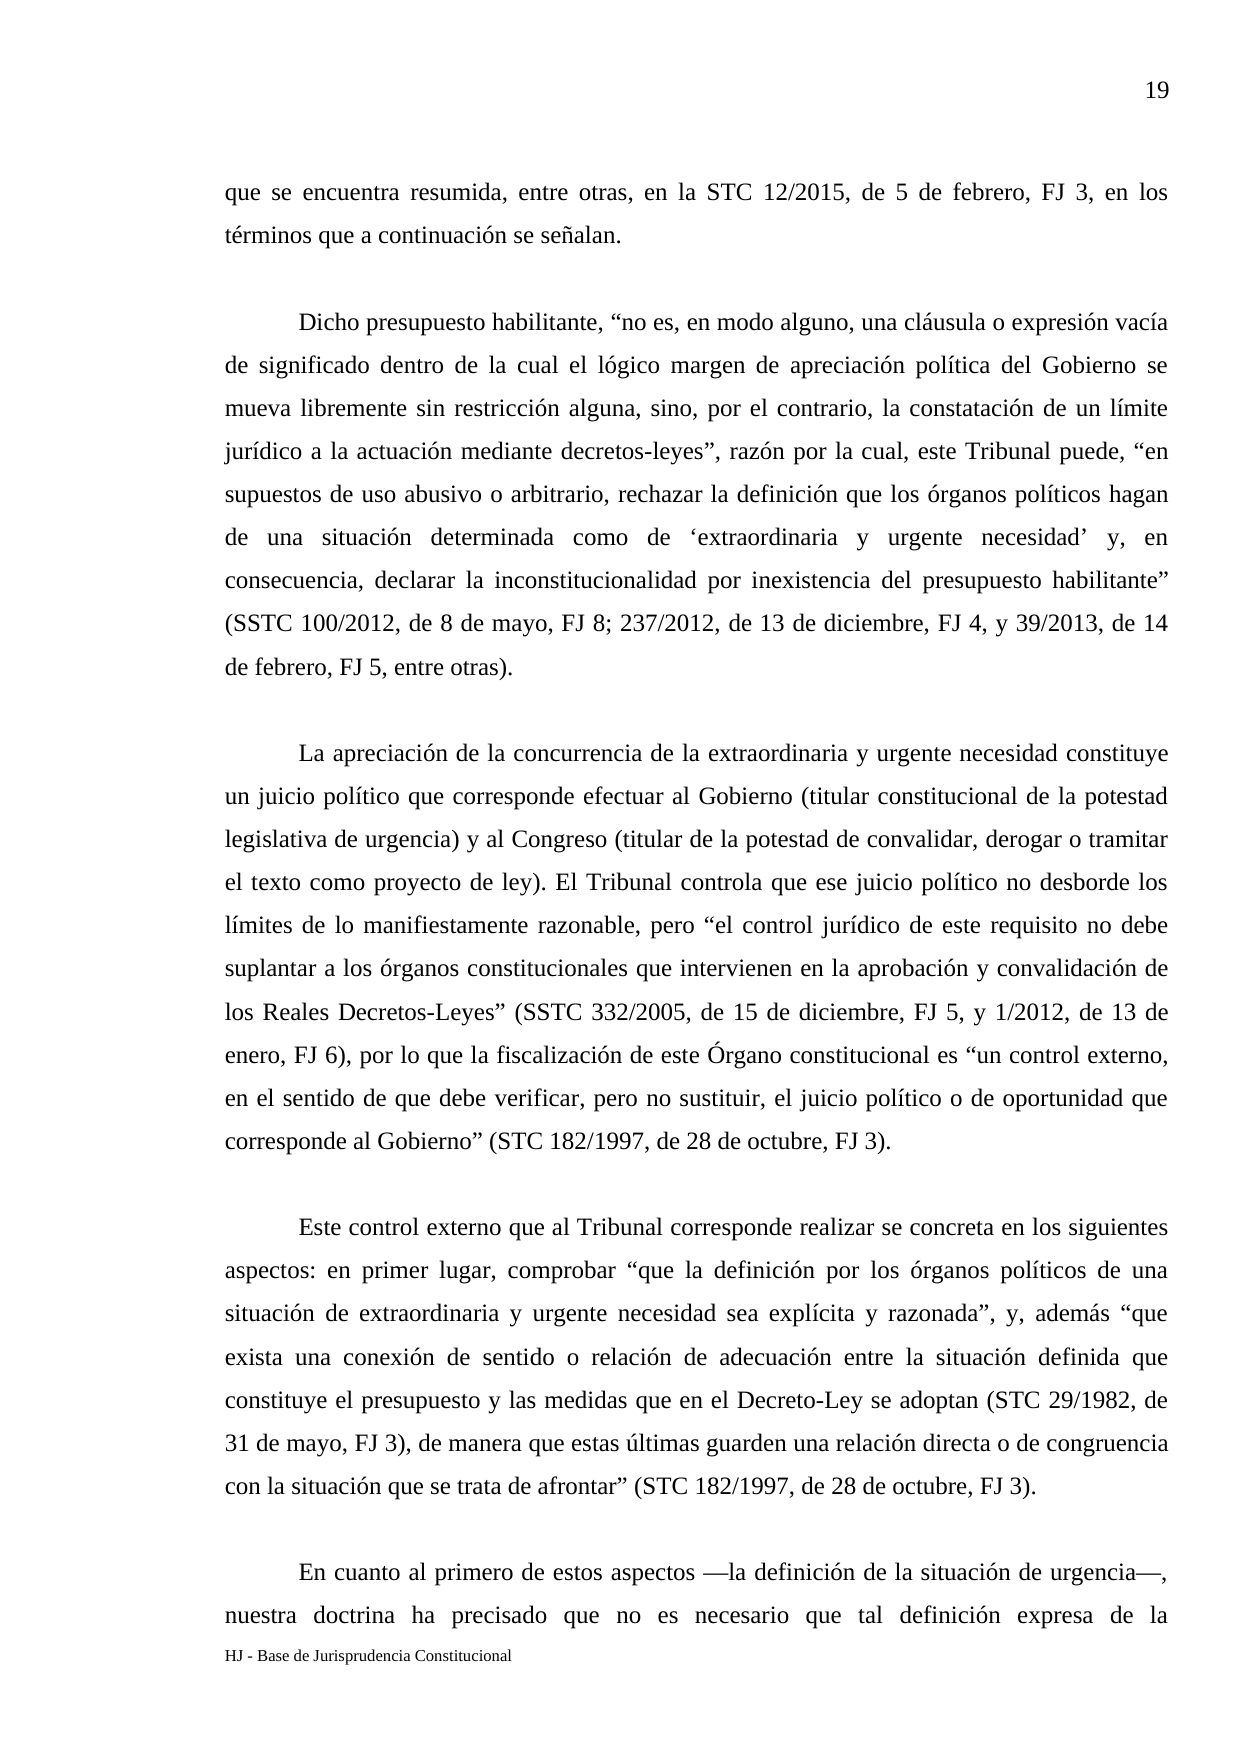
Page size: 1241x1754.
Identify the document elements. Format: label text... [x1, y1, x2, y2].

text La apreciación de la concurrencia de la extraordinaria y urgente necesidad constituye un juicio político que corresponde efectuar al Gobierno (titular constitucional de la potestad legislativa de urgencia) y al Congreso (titular de la potestad de convalidar, derogar o tramitar el texto como proyecto de ley). El Tribunal controla que ese juicio político no desborde los límites de lo manifiestamente razonable, pero “el control jurídico de este requisito no debe suplantar a los órganos constitucionales que intervienen en la aprobación y convalidación de los Reales Decretos-Leyes” (SSTC 332/2005, de 15 de diciembre, FJ 5, y 1/2012, de 13 de enero, FJ 6), por lo que la fiscalización de este Órgano constitucional es “un control externo, en el sentido de que debe verificar, pero no sustituir, el juicio político o de oportunidad que corresponde al Gobierno” (STC 182/1997, de 28 de octubre, FJ 3). [224, 738, 1169, 1155]
text Este control externo que al Tribunal corresponde realizar se concreta en los siguientes aspectos: en primer lugar, comprobar “que la definición por los órganos políticos de una situación de extraordinaria y urgente necesidad sea explícita y razonada”, y, además “que exista una conexión de sentido o relación de adecuación entre la situación definida que constituye el presupuesto y las medidas que en el Decreto-Ley se adoptan (STC 29/1982, de 31 de mayo, FJ 3), de manera que estas últimas guarden una relación directa o de congruencia con la situación que se trata de afrontar” (STC 182/1997, de 28 de octubre, FJ 3). [224, 1212, 1169, 1500]
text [224, 1557, 1169, 1629]
text Dicho presupuesto habilitante, “no es, en modo alguno, una cláusula o expresión vacía de significado dentro de la cual el lógico margen de apreciación política del Gobierno se mueva libremente sin restricción alguna, sino, por el contrario, la constatación de un límite jurídico a la actuación mediante decretos-leyes”, razón por la cual, este Tribunal puede, “en supuestos de uso abusivo o arbitrario, rechazar la definición que los órganos políticos hagan de una situación determinada como de ‘extraordinaria y urgente necesidad’ y, en consecuencia, declarar la inconstitucionalidad por inexistencia del presupuesto habilitante” (SSTC 100/2012, de 8 de mayo, FJ 8; 237/2012, de 13 de diciembre, FJ 4, y 39/2013, de 14 de febrero, FJ 5, entre otras). [224, 307, 1169, 680]
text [224, 177, 1169, 249]
